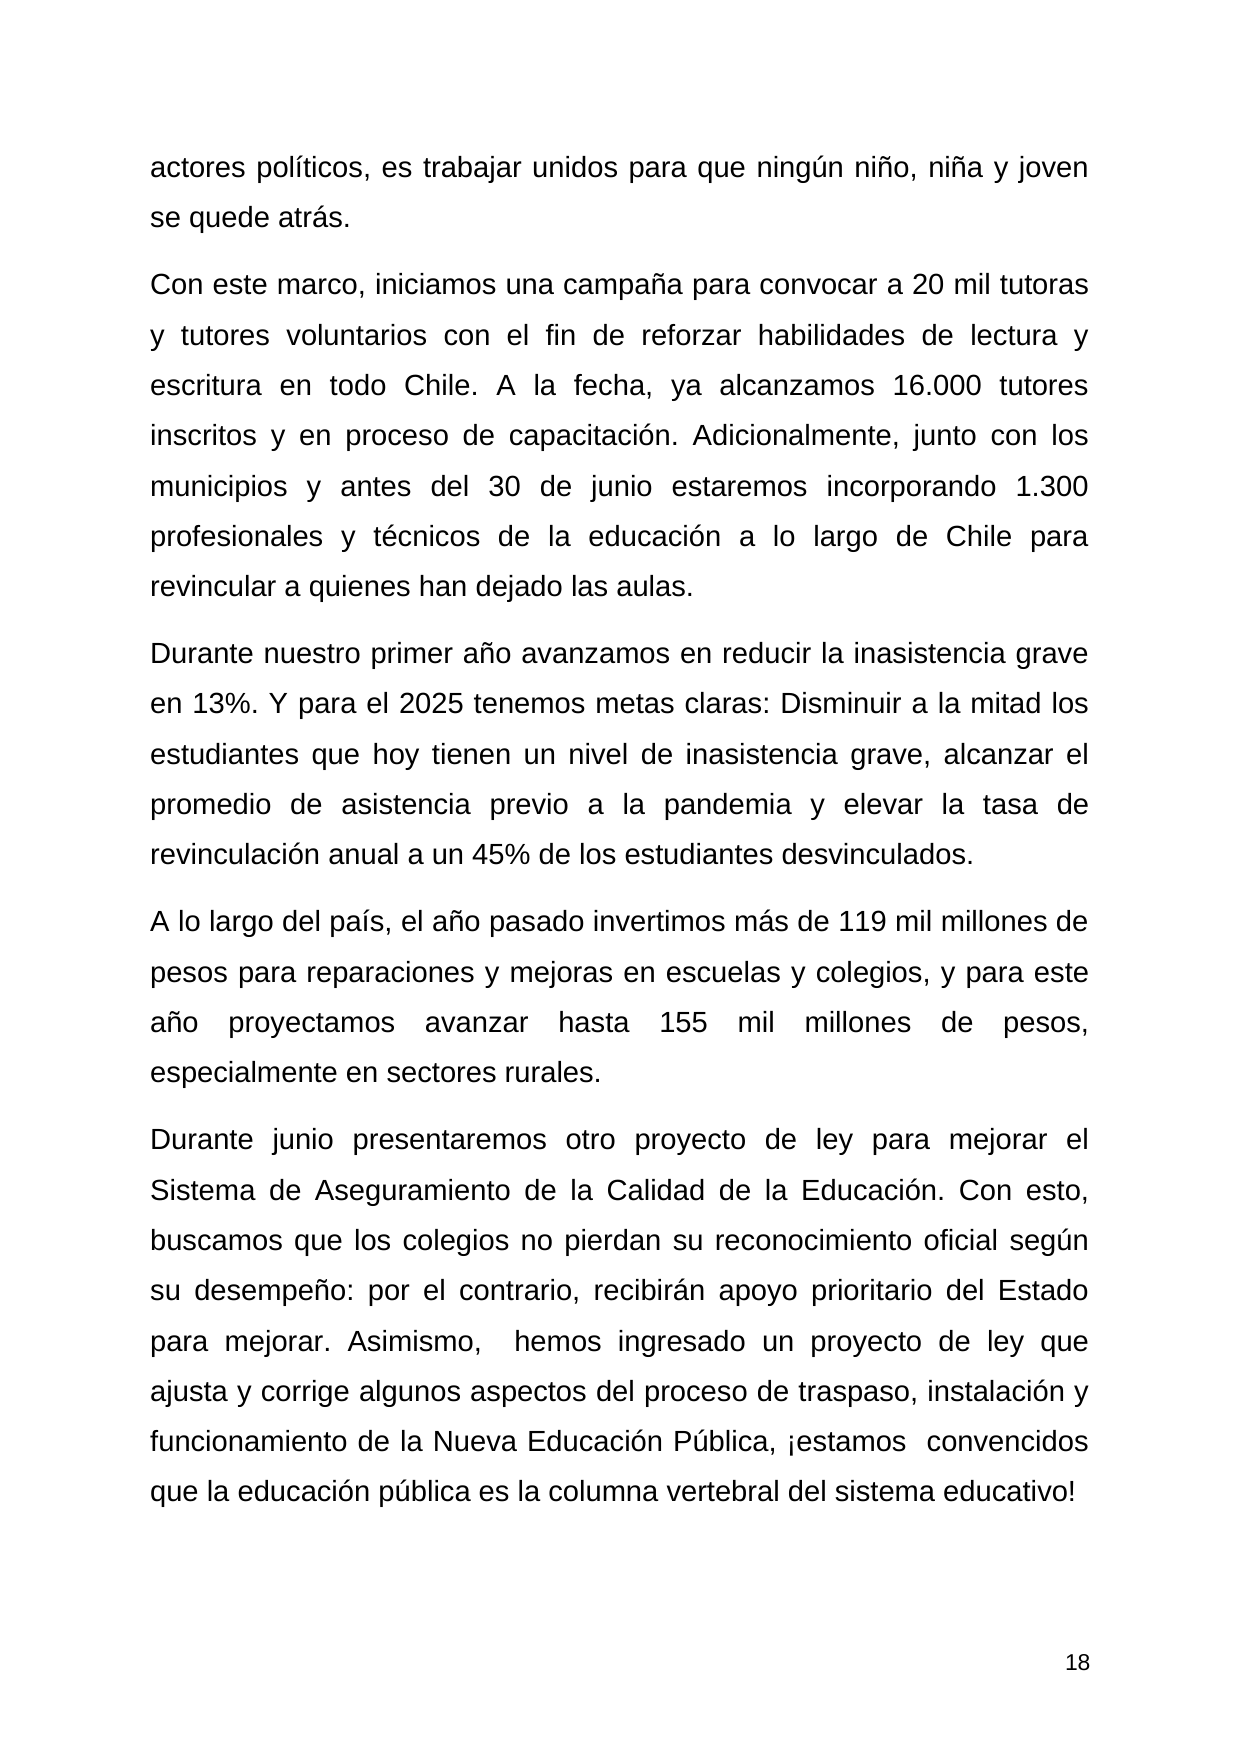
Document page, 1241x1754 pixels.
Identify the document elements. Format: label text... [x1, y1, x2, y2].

text A lo largo del país, el año pasado invertimos más de 119 mil millones de pesos para reparaciones y mejoras en escuelas y colegios, y para este año proyectamos avanzar hasta 155 mil millones de pesos, especialmente en sectores rurales. [150, 904, 1090, 1089]
text Durante junio presentaremos otro proyecto de ley para mejorar el Sistema de Aseguramiento de la Calidad de la Educación. Con esto, buscamos que los colegios no pierdan su reconocimiento oficial según su desempeño: por el contrario, recibirán apoyo prioritario del Estado para mejorar. Asimismo, hemos ingresado un proyecto de ley que ajusta y corrige algunos aspectos del proceso de traspaso, instalación y funcionamiento de la Nueva Educación Pública, ¡estamos convencidos que la educación pública es la columna vertebral del sistema educativo! [150, 1122, 1090, 1508]
text Durante nuestro primer año avanzamos en reducir la inasistencia grave en 13%. Y para el 2025 tenemos metas claras: Disminuir a la mitad los estudiantes que hoy tienen un nivel de inasistencia grave, alcanzar el promedio de asistencia previo a la pandemia y elevar la tasa de revinculación anual a un 45% de los estudiantes desvinculados. [150, 636, 1090, 871]
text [150, 150, 1090, 234]
text Con este marco, iniciamos una campaña para convocar a 20 mil tutoras y tutores voluntarios con el fin de reforzar habilidades de lectura y escritura en todo Chile. A la fecha, ya alcanzamos 16.000 tutores inscritos y en proceso de capacitación. Adicionalmente, junto con los municipios y antes del 30 de junio estaremos incorporando 1.300 profesionales y técnicos de la educación a lo largo de Chile para revincular a quienes han dejado las aulas. [150, 267, 1090, 603]
